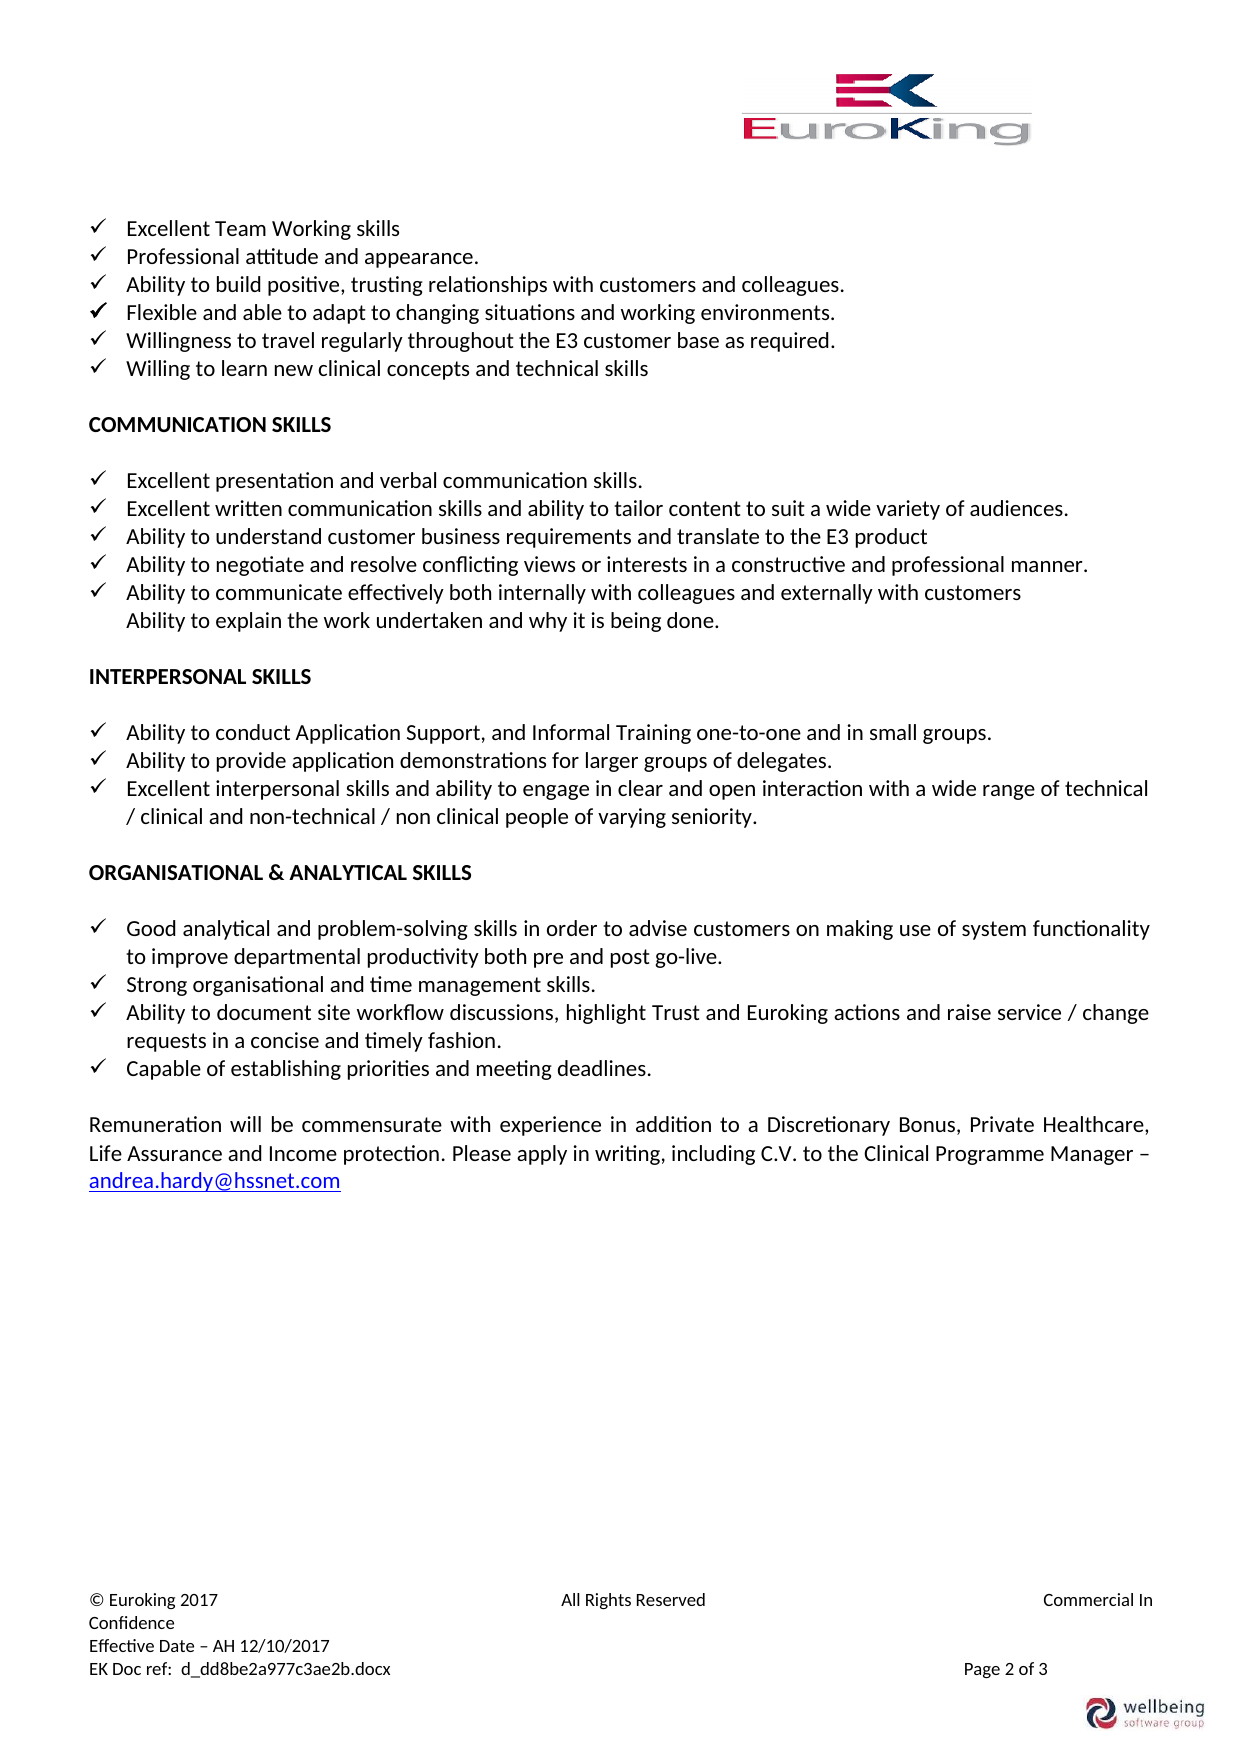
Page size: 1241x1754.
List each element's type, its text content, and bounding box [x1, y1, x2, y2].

list Ability to communicate effectively both internally with colleagues and externally with customers [89, 578, 1152, 606]
text ORGANISATIONAL & ANALYTICAL SKILLS [89, 858, 1152, 886]
list Willing to learn new clinical concepts and technical skills [89, 354, 1152, 382]
list Ability to conduct Application Support, and Informal Training one-to-one and in small groups. [89, 718, 1152, 746]
list Ability to provide application demonstrations for larger groups of delegates. [89, 746, 1152, 774]
picture [1083, 1695, 1208, 1731]
list Willingness to travel regularly throughout the E3 customer base as required. [89, 326, 1152, 354]
list Ability to understand customer business requirements and translate to the E3 product [89, 522, 1152, 550]
list Capable of establishing priorities and meeting deadlines. [89, 1054, 1152, 1083]
text COMMUNICATION SKILLS [89, 410, 1152, 438]
list Ability to build positive, trusting relationships with customers and colleagues. [89, 270, 1152, 298]
text INTERPERSONAL SKILLS [89, 662, 1152, 690]
picture [741, 74, 1035, 147]
list Ability to document site workflow discussions, highlight Trust and Euroking actions and raise service / change requests in a concise and timely fashion. [89, 998, 1152, 1054]
list Excellent interpersonal skills and ability to engage in clear and open interaction with a wide range of technical / clinical and non-technical / non clinical people of varying seniority. [89, 774, 1152, 830]
text Remuneration will be commensurate with experience in addition to a Discretionary Bonus, Private Healthcare, Life Assurance and Income protection. Please apply in writing, including C.V. to the Clinical Programme Manager – andrea.hardy@hssnet.com [89, 1111, 1152, 1195]
list Excellent presentation and verbal communication skills. [89, 466, 1152, 494]
list Good analytical and problem-solving skills in order to advise customers on making use of system functionality to improve departmental productivity both pre and post go-live. [89, 914, 1152, 971]
list Excellent written communication skills and ability to tailor content to suit a wide variety of audiences. [89, 494, 1152, 522]
list Strong organisational and time management skills. [89, 971, 1152, 998]
list Professional attitude and appearance. [89, 242, 1152, 270]
list Ability to explain the work undertaken and why it is being done. [126, 606, 1152, 634]
list Ability to negotiate and resolve conflicting views or interests in a constructive and professional manner. [89, 550, 1152, 578]
list Flexible and able to adapt to changing situations and working environments. [89, 298, 1152, 326]
list Excellent Team Working skills [89, 214, 1152, 242]
